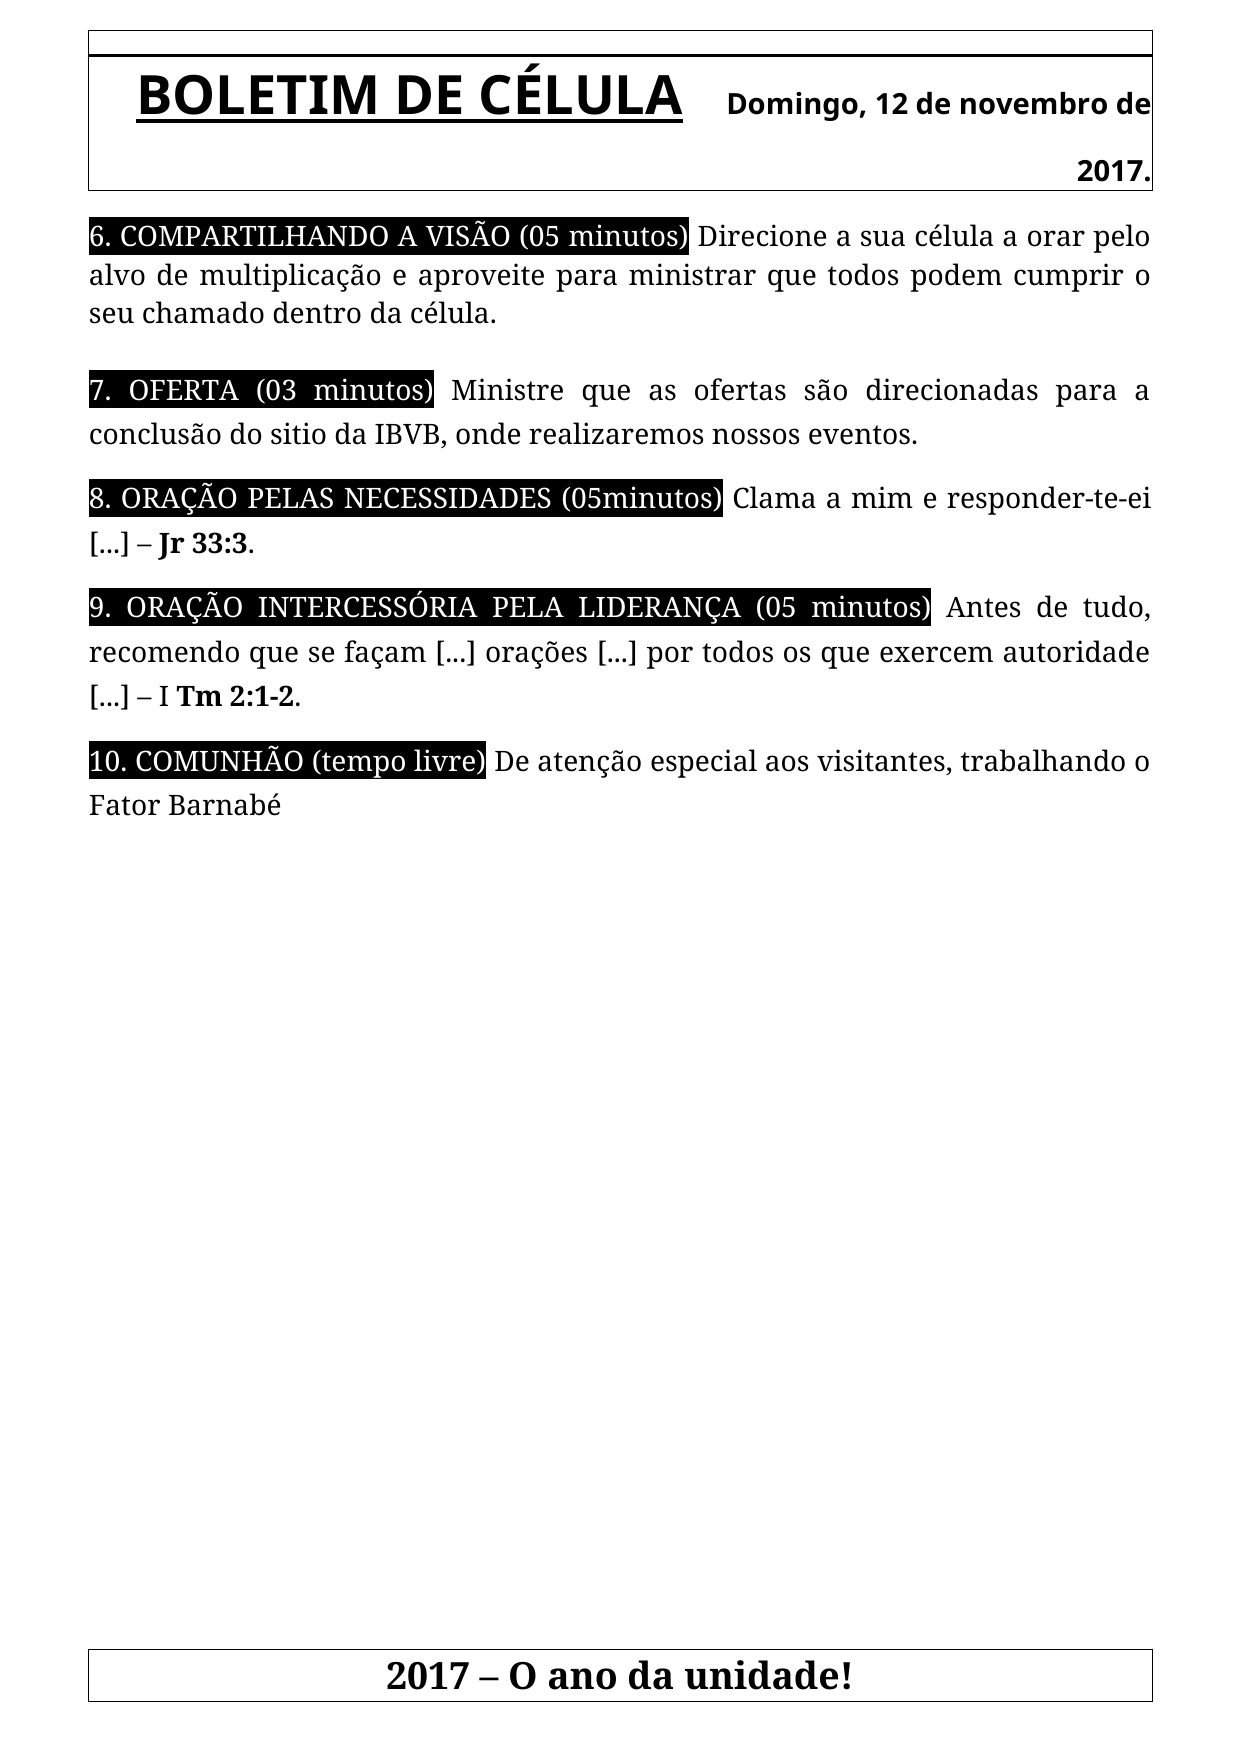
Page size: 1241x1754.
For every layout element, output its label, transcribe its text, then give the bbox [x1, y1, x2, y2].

text 10. COMUNHÃO (tempo livre) De atenção especial aos visitantes, trabalhando o Fator Barnabé [89, 741, 1152, 823]
text 6. COMPARTILHANDO A VISÃO (05 minutos) Direcione a sua célula a orar pelo alvo de multiplicação e aproveite para ministrar que todos podem cumprir o seu chamado dentro da célula. [89, 217, 1152, 332]
text 8. ORAÇÃO PELAS NECESSIDADES (05minutos) Clama a mim e responder-te-ei [...] – Jr 33:3. [89, 479, 1152, 561]
text 7. OFERTA (03 minutos) Ministre que as ofertas são direcionadas para a conclusão do sitio da IBVB, onde realizaremos nossos eventos. [89, 370, 1152, 452]
text 9. ORAÇÃO INTERCESSÓRIA PELA LIDERANÇA (05 minutos) Antes de tudo, recomendo que se façam [...] orações [...] por todos os que exercem autoridade [...] – I Tm 2:1-2. [89, 588, 1152, 714]
